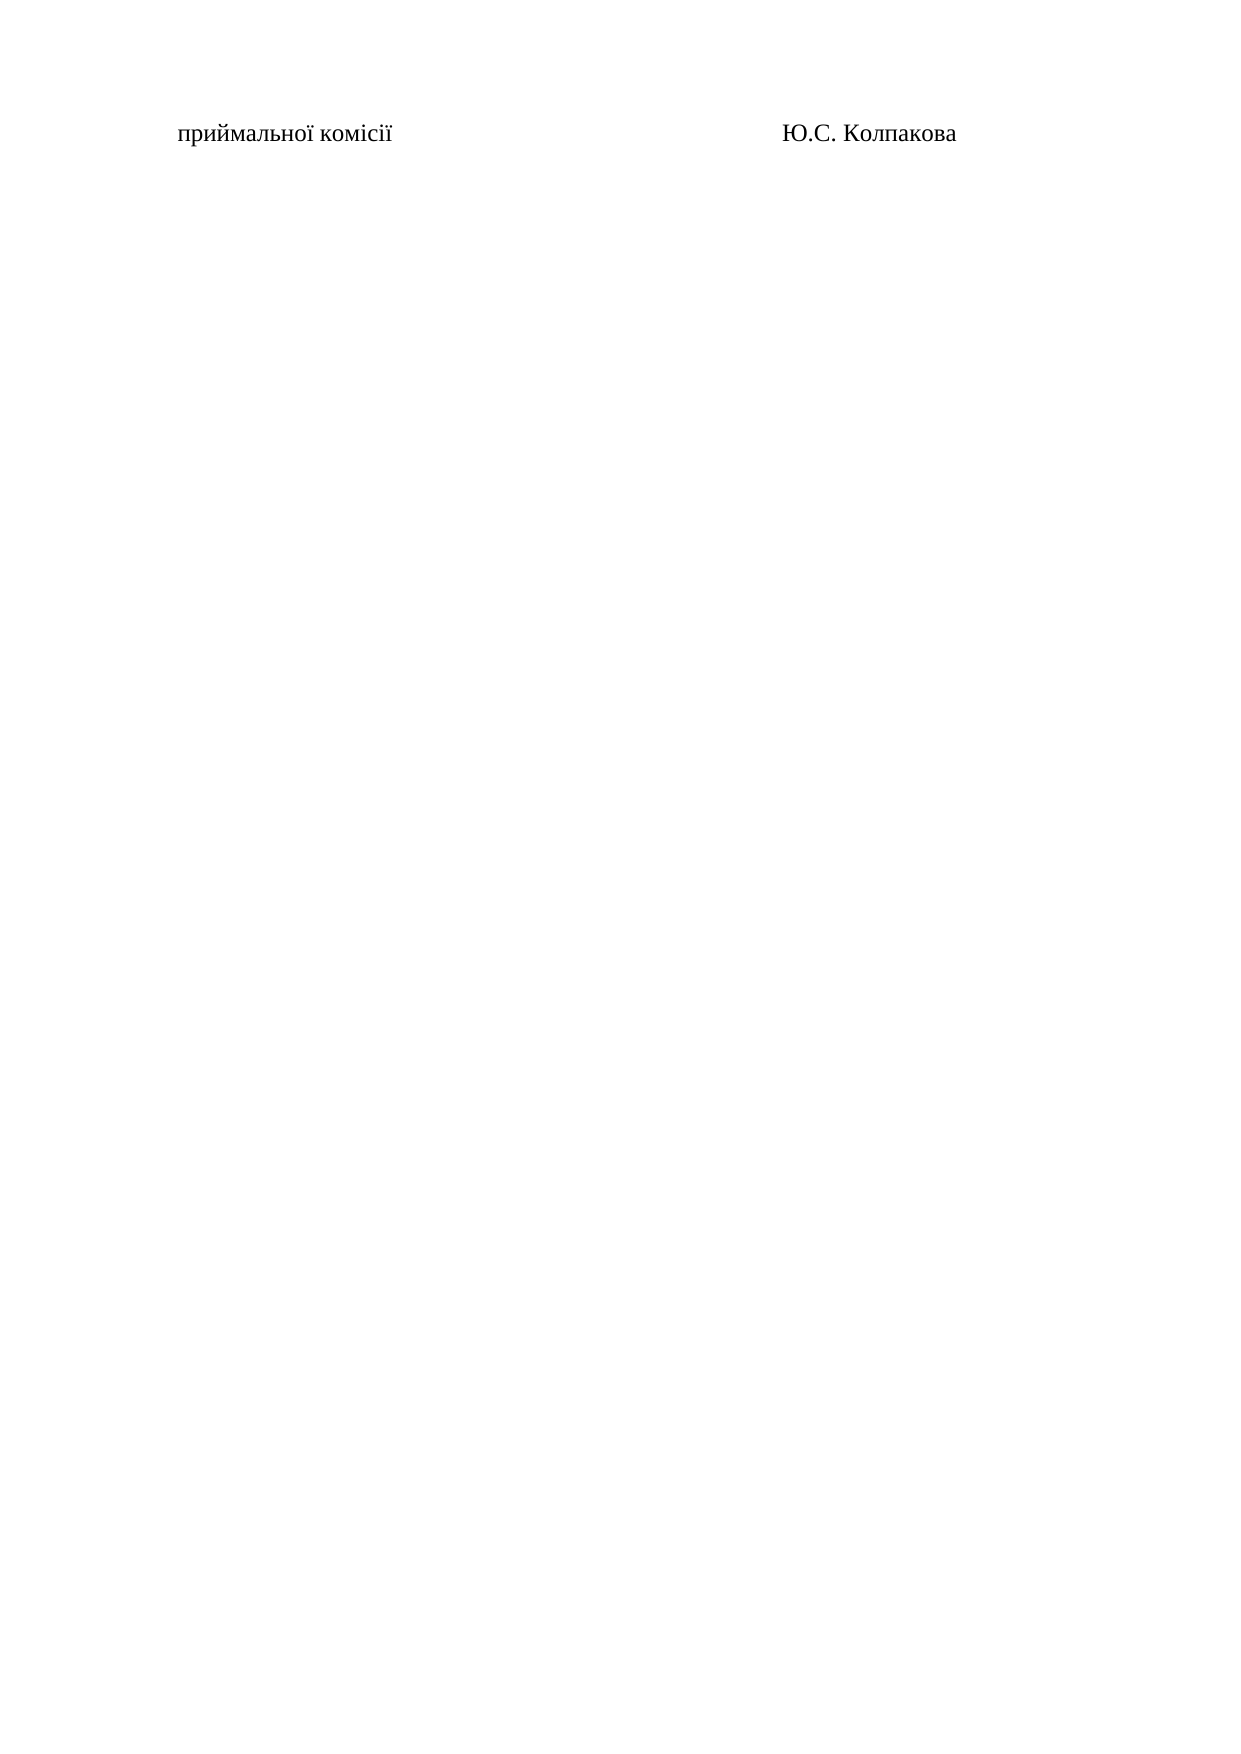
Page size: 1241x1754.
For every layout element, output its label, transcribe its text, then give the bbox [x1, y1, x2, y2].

text приймальної комісії Ю.С. Колпакова [118, 118, 1181, 147]
